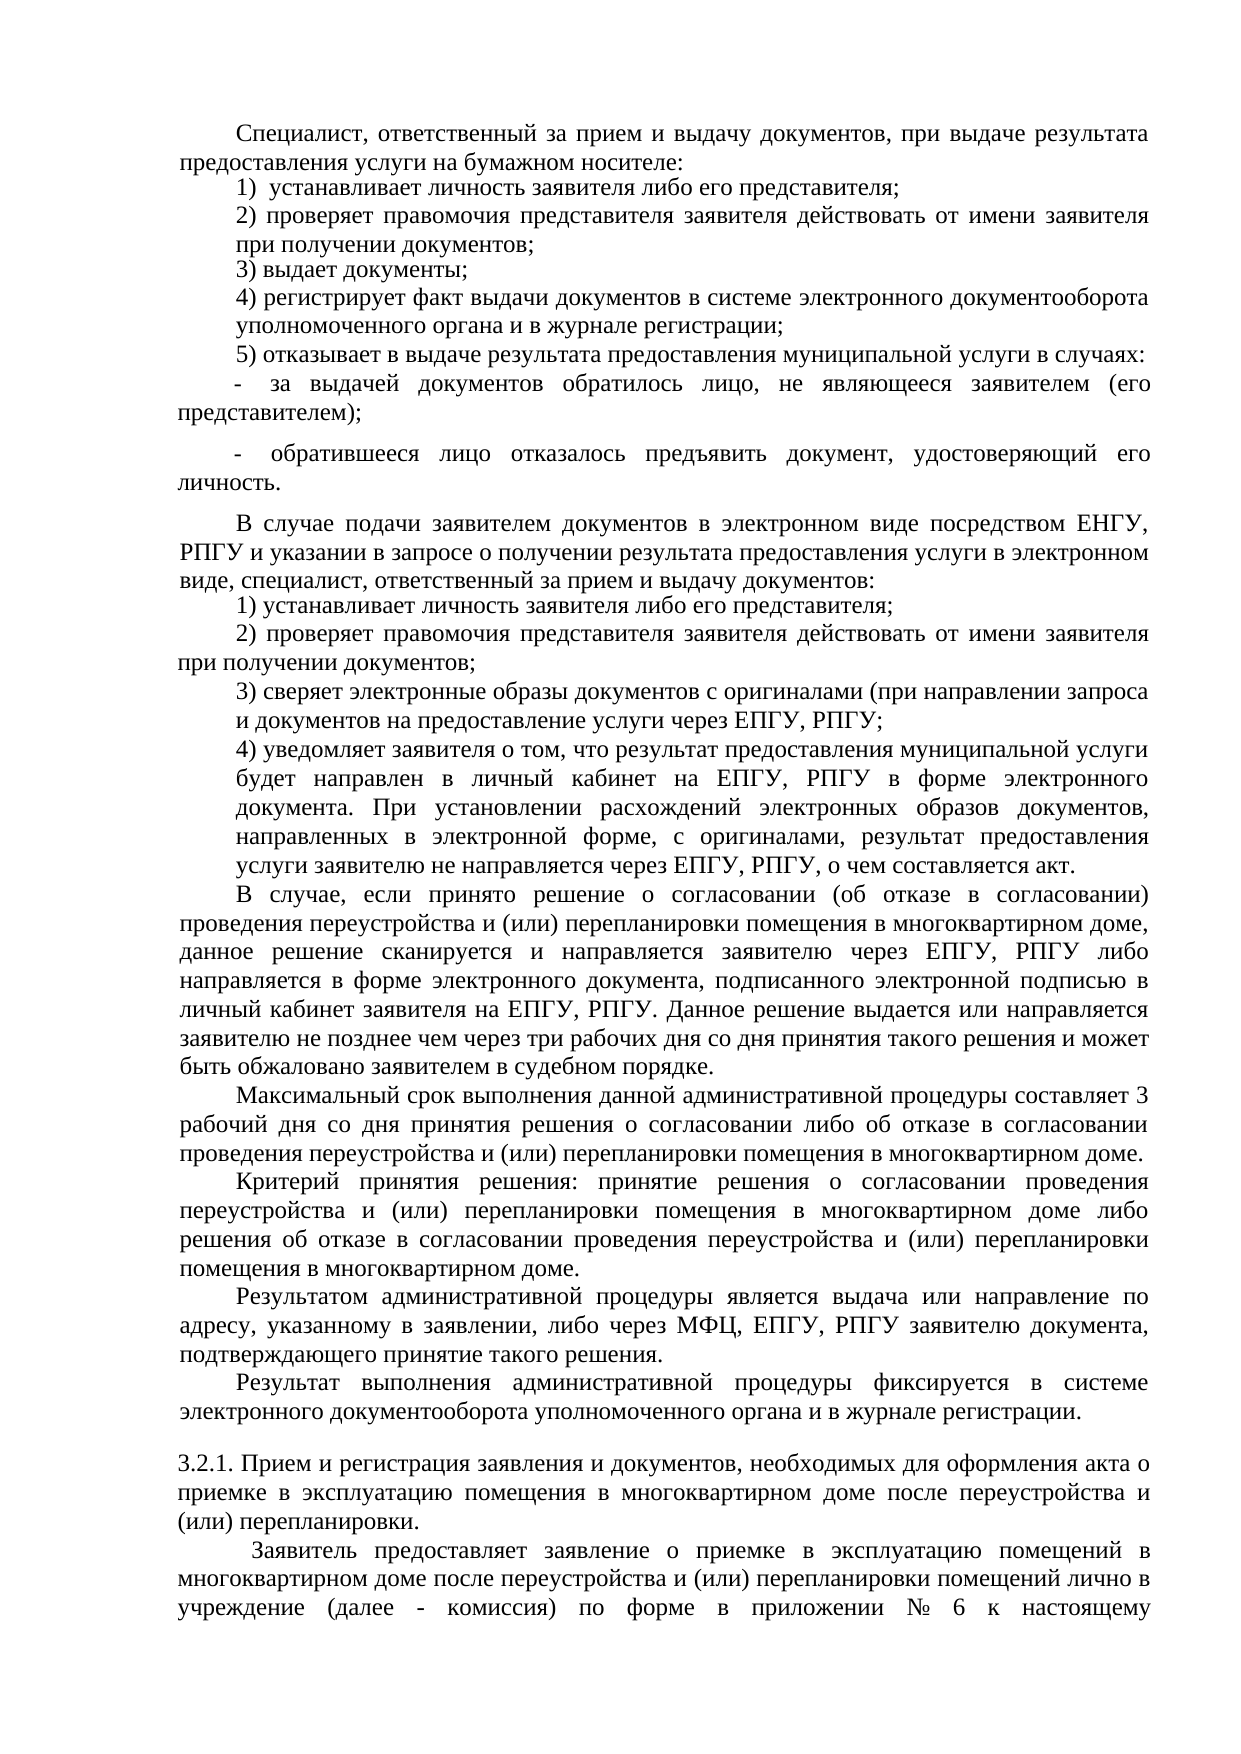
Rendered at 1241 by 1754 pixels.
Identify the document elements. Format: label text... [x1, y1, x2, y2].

text Результат выполнения административной процедуры фиксируется в системе электронного документооборота уполномоченного органа и в журнале регистрации. [179, 1368, 1149, 1426]
text 1) устанавливает личность заявителя либо его представителя; [236, 594, 1152, 618]
list за выдачей документов обратилось лицо, не являющееся заявителем (его представителем); [177, 368, 1152, 426]
text 2) проверяет правомочия представителя заявителя действовать от имени заявителя при получении документов; [177, 618, 1149, 676]
text 4) уведомляет заявителя о том, что результат предоставления муниципальной услуги будет направлен в личный кабинет на ЕПГУ, РПГУ в форме электронного документа. При установлении расхождений электронных образов документов, направленных в электронной форме, с оригиналами, результат предоставления услуги заявителю не направляется через ЕПГУ, РПГУ, о чем составляется акт. [236, 734, 1149, 879]
text 5) отказывает в выдаче результата предоставления муниципальной услуги в случаях: [236, 339, 1152, 368]
text 3.2.1. Прием и регистрация заявления и документов, необходимых для оформления акта о приемке в эксплуатацию помещения в многоквартирном доме после переустройства и (или) перепланировки. [177, 1448, 1152, 1535]
text Результатом административной процедуры является выдача или направление по адресу, указанному в заявлении, либо через МФЦ, ЕПГУ, РПГУ заявителю документа, подтверждающего принятие такого решения. [179, 1281, 1149, 1368]
text Специалист, ответственный за прием и выдачу документов, при выдаче результата предоставления услуги на бумажном носителе: [179, 118, 1149, 176]
text 3) сверяет электронные образы документов с оригиналами (при направлении запроса и документов на предоставление услуги через ЕПГУ, РПГУ; [236, 676, 1149, 734]
list обратившееся лицо отказалось предъявить документ, удостоверяющий его личность. [177, 438, 1152, 496]
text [177, 1535, 1152, 1621]
text В случае подачи заявителем документов в электронном виде посредством ЕНГУ, РПГУ и указании в запросе о получении результата предоставления услуги в электронном виде, специалист, ответственный за прием и выдачу документов: [179, 508, 1149, 594]
text Критерий принятия решения: принятие решения о согласовании проведения переустройства и (или) перепланировки помещения в многоквартирном доме либо решения об отказе в согласовании проведения переустройства и (или) перепланировки помещения в многоквартирном доме. [179, 1166, 1149, 1281]
text 4) регистрирует факт выдачи документов в системе электронного документооборота уполномоченного органа и в журнале регистрации; [236, 282, 1149, 339]
text В случае, если принято решение о согласовании (об отказе в согласовании) проведения переустройства и (или) перепланировки помещения в многоквартирном доме, данное решение сканируется и направляется заявителю через ЕПГУ, РПГУ либо направляется в форме электронного документа, подписанного электронной подписью в личный кабинет заявителя на ЕПГУ, РПГУ. Данное решение выдается или направляется заявителю не позднее чем через три рабочих дня со дня принятия такого решения и может быть обжаловано заявителем в судебном порядке. [179, 879, 1149, 1080]
text 2) проверяет правомочия представителя заявителя действовать от имени заявителя при получении документов; [236, 200, 1149, 258]
text Максимальный срок выполнения данной административной процедуры составляет 3 рабочий дня со дня принятия решения о согласовании либо об отказе в согласовании проведения переустройства и (или) перепланировки помещения в многоквартирном доме. [179, 1080, 1149, 1166]
text 1) устанавливает личность заявителя либо его представителя; [177, 176, 1152, 200]
text 3) выдает документы; [236, 258, 1152, 282]
